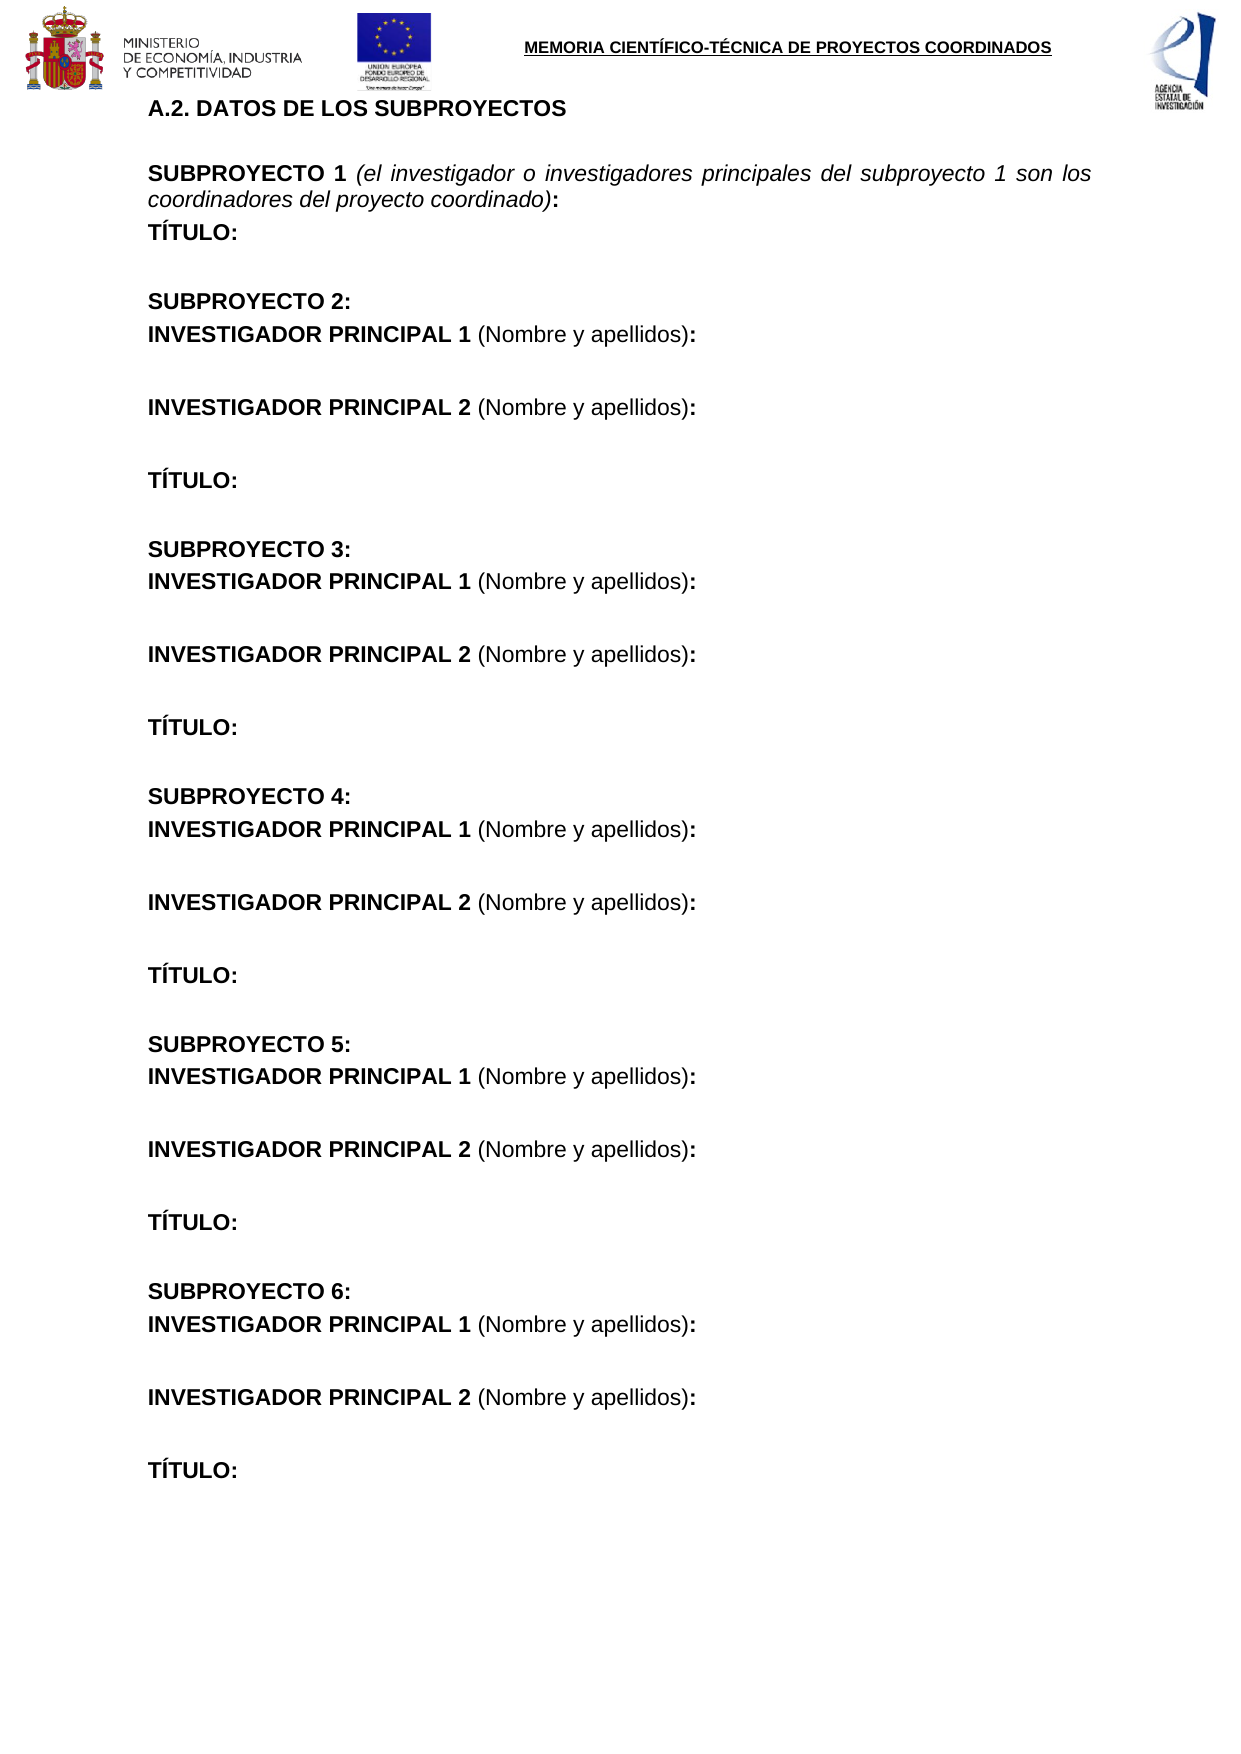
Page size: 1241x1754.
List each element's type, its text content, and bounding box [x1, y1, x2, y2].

text TÍTULO: [148, 1457, 1092, 1483]
text INVESTIGADOR PRINCIPAL 1 (Nombre y apellidos): [148, 321, 1092, 347]
picture [1143, 9, 1220, 113]
text INVESTIGADOR PRINCIPAL 2 (Nombre y apellidos): [148, 889, 1092, 915]
text SUBPROYECTO 3: [148, 536, 1092, 562]
text TÍTULO: [148, 714, 1092, 740]
text INVESTIGADOR PRINCIPAL 2 (Nombre y apellidos): [148, 394, 1092, 420]
text INVESTIGADOR PRINCIPAL 1 (Nombre y apellidos): [148, 1063, 1092, 1089]
text INVESTIGADOR PRINCIPAL 1 (Nombre y apellidos): [148, 568, 1092, 594]
text TÍTULO: [148, 962, 1092, 988]
picture [25, 6, 302, 90]
text TÍTULO: [148, 467, 1092, 493]
text A.2. DATOS DE LOS SUBPROYECTOS [148, 95, 1092, 121]
text TÍTULO: [148, 219, 1092, 245]
text SUBPROYECTO 6: [148, 1278, 1092, 1304]
text INVESTIGADOR PRINCIPAL 1 (Nombre y apellidos): [148, 816, 1092, 842]
text INVESTIGADOR PRINCIPAL 2 (Nombre y apellidos): [148, 1384, 1092, 1410]
text INVESTIGADOR PRINCIPAL 2 (Nombre y apellidos): [148, 641, 1092, 667]
text TÍTULO: [148, 1209, 1092, 1235]
text SUBPROYECTO 2: [148, 288, 1092, 314]
text SUBPROYECTO 1 (el investigador o investigadores principales del subproyecto 1 son los coordinadores del proyecto coordinado): [148, 160, 1092, 213]
picture [357, 13, 432, 91]
text SUBPROYECTO 5: [148, 1031, 1092, 1057]
text INVESTIGADOR PRINCIPAL 1 (Nombre y apellidos): [148, 1311, 1092, 1337]
text SUBPROYECTO 4: [148, 783, 1092, 809]
text INVESTIGADOR PRINCIPAL 2 (Nombre y apellidos): [148, 1136, 1092, 1162]
